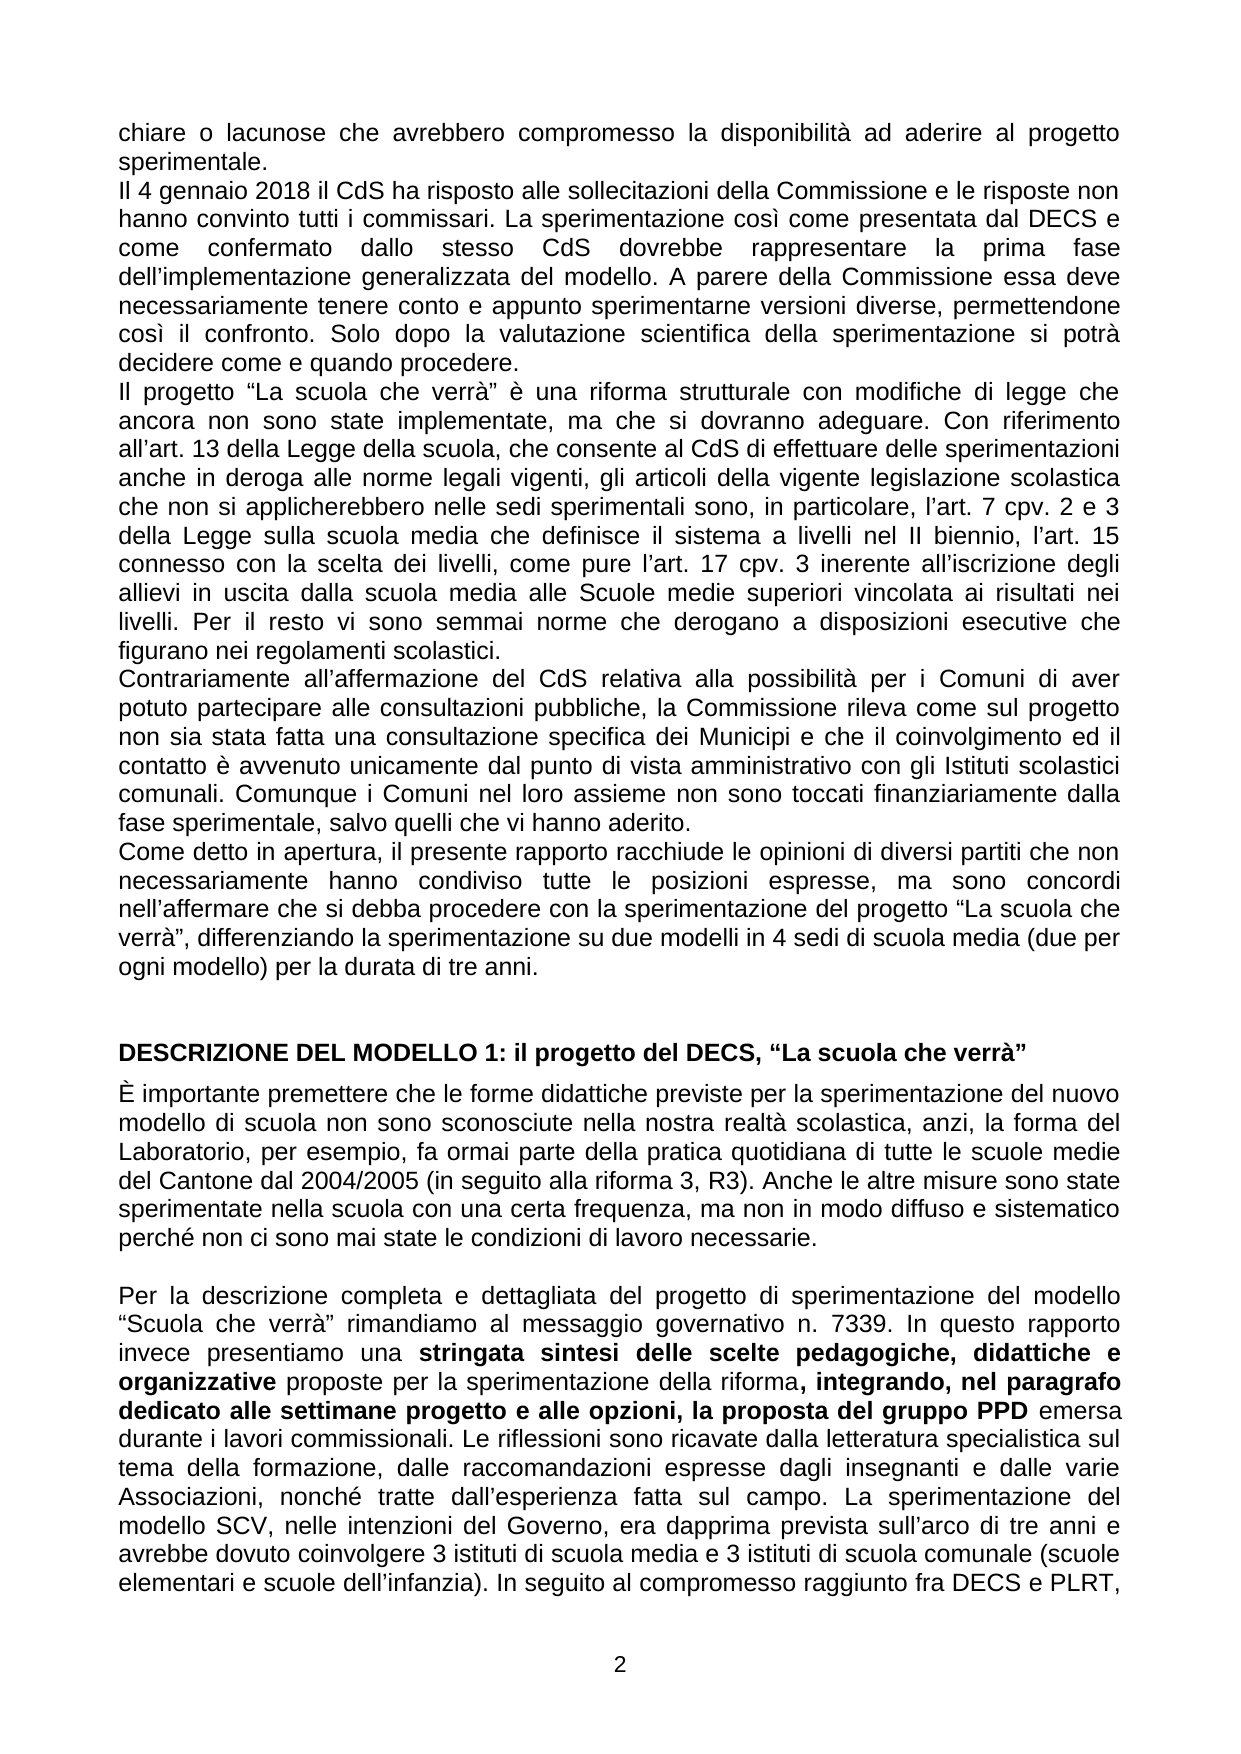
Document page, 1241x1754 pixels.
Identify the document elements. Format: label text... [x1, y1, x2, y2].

text Come detto in apertura, il presente rapporto racchiude le opinioni di diversi partiti che non necessariamente hanno condiviso tutte le posizioni espresse, ma sono concordi nell’affermare che si debba procedere con la sperimentazione del progetto “La scuola che verrà”, differenziando la sperimentazione su due modelli in 4 sedi di scuola media (due per ogni modello) per la durata di tre anni. [118, 837, 1122, 981]
text chiare o lacunose che avrebbero compromesso la disponibilità ad aderire al progetto sperimentale. [118, 118, 1122, 176]
text Il 4 gennaio 2018 il CdS ha risposto alle sollecitazioni della Commissione e le risposte non hanno convinto tutti i commissari. La sperimentazione così come presentata dal DECS e come confermato dallo stesso CdS dovrebbe rappresentare la prima fase dell’implementazione generalizzata del modello. A parere della Commissione essa deve necessariamente tenere conto e appunto sperimentarne versioni diverse, permettendone così il confronto. Solo dopo la valutazione scientifica della sperimentazione si potrà decidere come e quando procedere. [118, 176, 1122, 377]
text DESCRIZIONE DEL MODELLO 1: il progetto del DECS, “La scuola che verrà” [118, 1038, 1122, 1067]
text È importante premettere che le forme didattiche previste per la sperimentazione del nuovo modello di scuola non sono sconosciute nella nostra realtà scolastica, anzi, la forma del Laboratorio, per esempio, fa ormai parte della pratica quotidiana di tutte le scuole medie del Cantone dal 2004/2005 (in seguito alla riforma 3, R3). Anche le altre misure sono state sperimentate nella scuola con una certa frequenza, ma non in modo diffuso e sistematico perché non ci sono mai state le condizioni di lavoro necessarie. [118, 1079, 1122, 1252]
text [118, 1281, 1122, 1597]
text Contrariamente all’affermazione del CdS relativa alla possibilità per i Comuni di aver potuto partecipare alle consultazioni pubbliche, rileva come sul progetto non sia stata fatta una consultazione specifica dei Municipi e che il coinvolgimento ed il contatto è avvenuto unicamente dal punto di vista amministrativo con gli Istituti scolastici comunali. Comunque i Comuni nel loro assieme non sono toccati finanziariamente dalla fase sperimentale, salvo quelli che vi hanno aderito. [118, 664, 1122, 837]
text Il progetto “La scuola che verrà” è una riforma strutturale con modifiche di legge che ancora non sono state implementate, ma che si dovranno adeguare. Con riferimento all’art. 13 della Legge della scuola, che consente al CdS di effettuare delle sperimentazioni anche in deroga alle norme legali vigenti, gli articoli della vigente legislazione scolastica che non si applicherebbero nelle sedi sperimentali sono, in particolare, l’art. 7 cpv. 2 e 3 della Legge sulla scuola media che definisce il sistema a livelli nel II biennio, l’art. 15 connesso con la scelta dei livelli, come pure l’art. 17 cpv. 3 inerente all’iscrizione degli allievi in uscita dalla scuola media alle Scuole medie superiori vincolata ai risultati nei livelli. Per il resto vi sono semmai norme che derogano a disposizioni esecutive che figurano nei regolamenti scolastici. [118, 377, 1122, 664]
